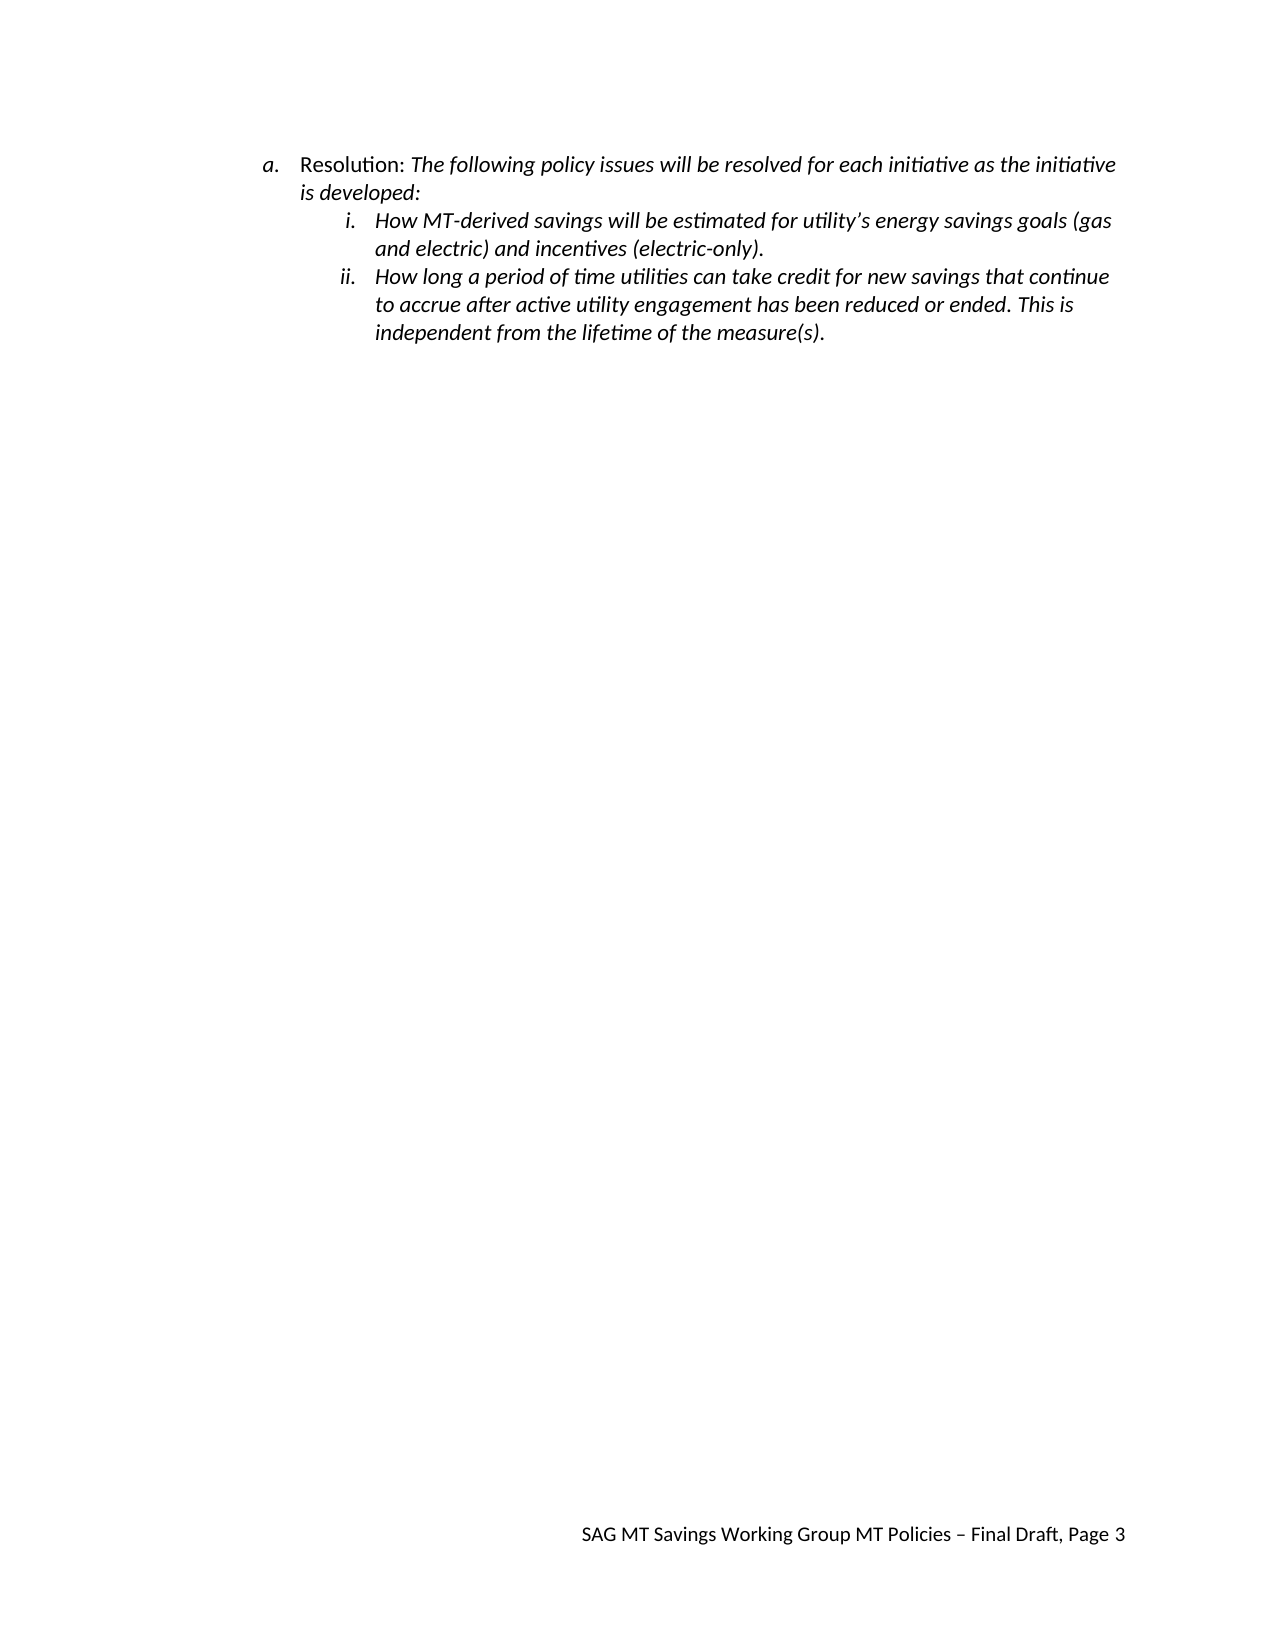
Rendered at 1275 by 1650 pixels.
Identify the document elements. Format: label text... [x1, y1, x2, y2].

list How long a period of time utilities can take credit for new savings that continue to accrue after active utility engagement has been reduced or ended. This is independent from the lifetime of the measure(s). [356, 262, 1125, 346]
list Resolution: The following policy issues will be resolved for each initiative as the initiative is developed: [262, 150, 1125, 206]
list How MT-derived savings will be estimated for utility’s energy savings goals (gas and electric) and incentives (electric-only). [356, 206, 1125, 262]
